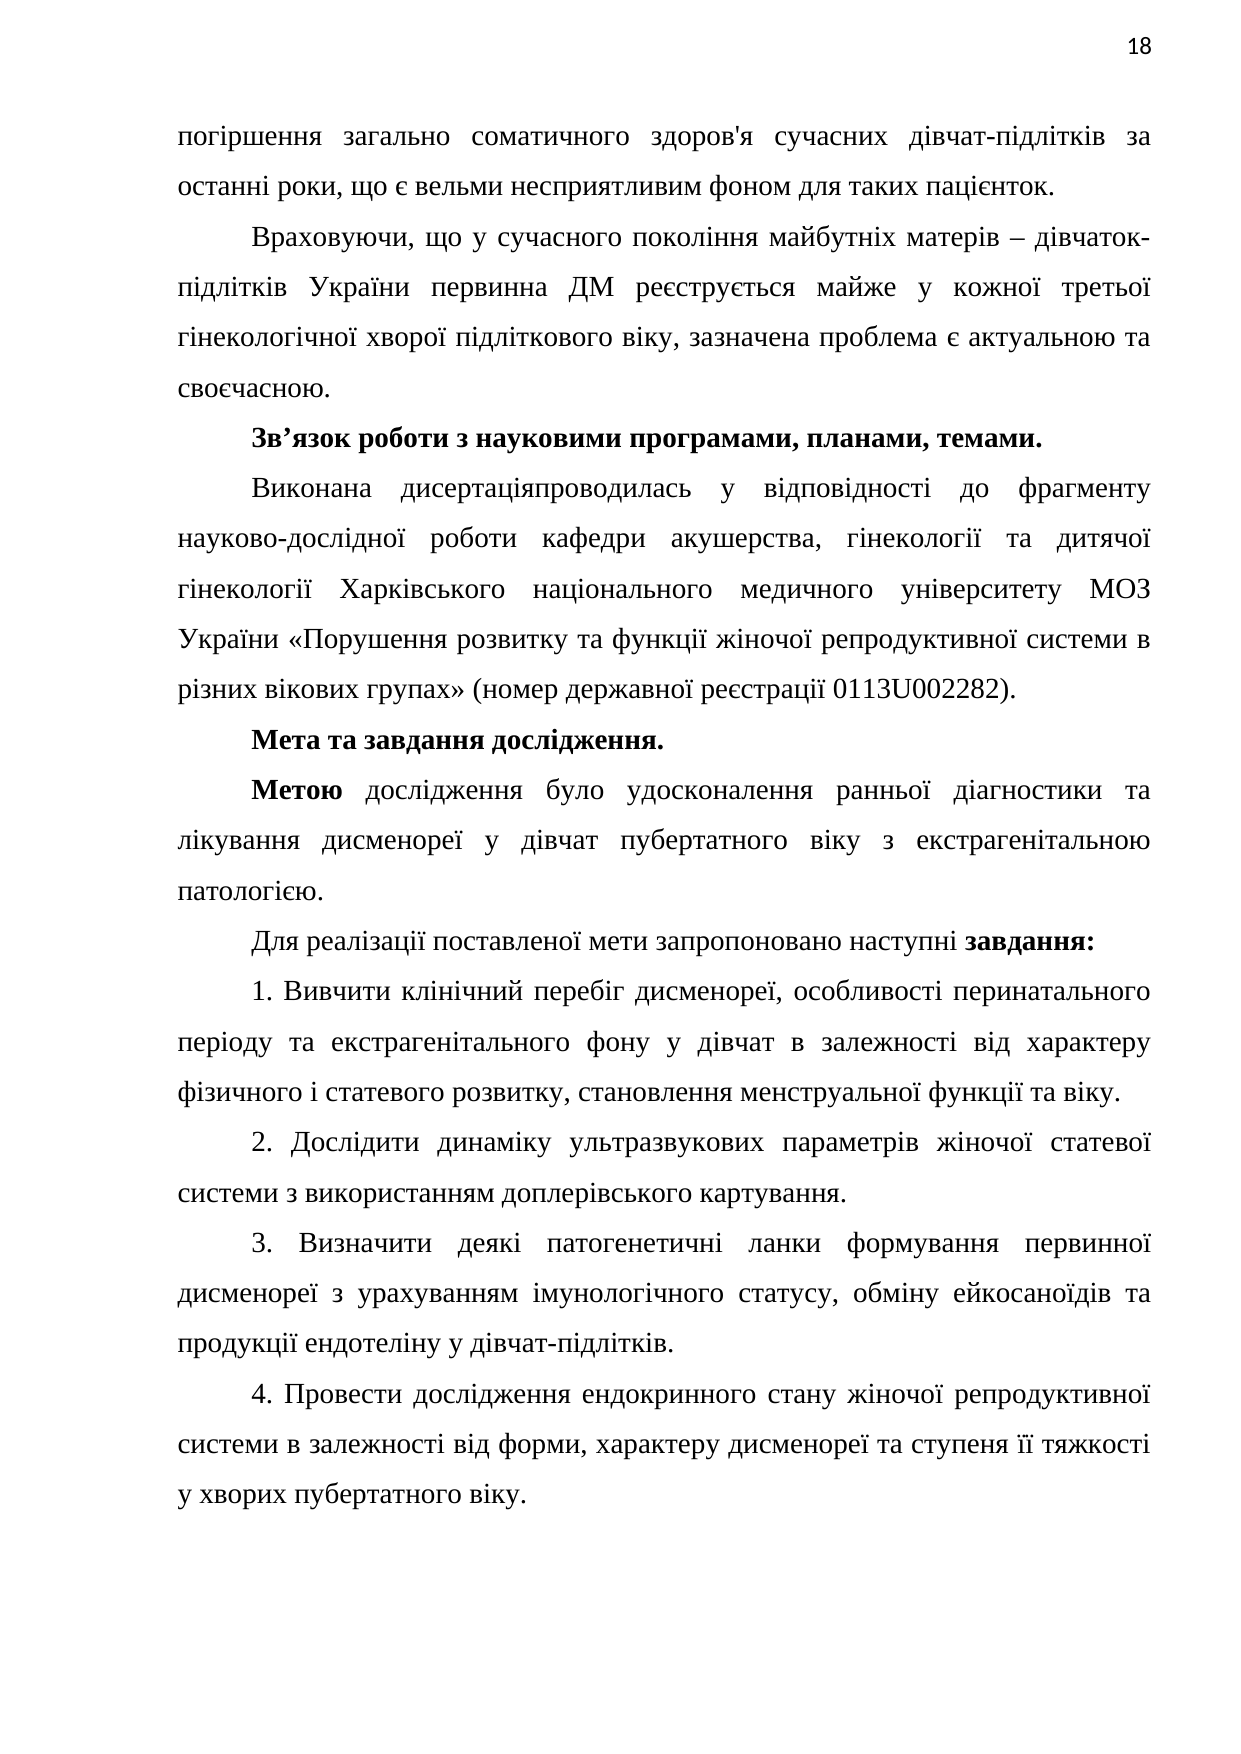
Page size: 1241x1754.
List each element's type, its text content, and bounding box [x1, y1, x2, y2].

text 3. Визначити деякі патогенетичні ланки формування первинної дисменореї з урахуванням імунологічного статусу, обміну ейкосаноїдів та продукції ендотеліну у дівчат-підлітків. [177, 1225, 1152, 1359]
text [177, 118, 1152, 202]
text Зв’язок роботи з науковими програмами, планами, темами. [177, 420, 1152, 453]
text Враховуючи, що у сучасного покоління майбутніх матерів – дівчаток-підлітків України первинна ДМ реєструється майже у кожної третьої гінекологічної хворої підліткового віку, зазначена проблема є актуальною та своєчасною. [177, 219, 1152, 403]
text Мета та завдання дослідження. [177, 722, 1152, 755]
text 4. Провести дослідження ендокринного стану жіночої репродуктивної системи в залежності від форми, характеру дисменореї та ступеня її тяжкості у хворих пубертатного віку. [177, 1376, 1152, 1510]
text 1. Вивчити клінічний перебіг дисменореї, особливості перинатального періоду та екстрагенітального фону у дівчат в залежності від характеру фізичного і статевого розвитку, становлення менструальної функції та віку. [177, 973, 1152, 1108]
text Виконана дисертаціяпроводилась у відповідності до фрагменту науково-дослідної роботи кафедри акушерства, гінекології та дитячої гінекології Харківського національного медичного університету МОЗ України «Порушення розвитку та функції жіночої репродуктивної системи в різних вікових групах» (номер державної реєстрації 0113U002282). [177, 470, 1152, 705]
text Для реалізації поставленої мети запропоновано наступні завдання: [177, 923, 1152, 957]
text Метою дослідження було удосконалення ранньої діагностики та лікування дисменореї у дівчат пубертатного віку з екстрагенітальною патологією. [177, 772, 1152, 906]
text 2. Дослідити динаміку ультразвукових параметрів жіночої статевої системи з використанням доплерівського картування. [177, 1124, 1152, 1208]
